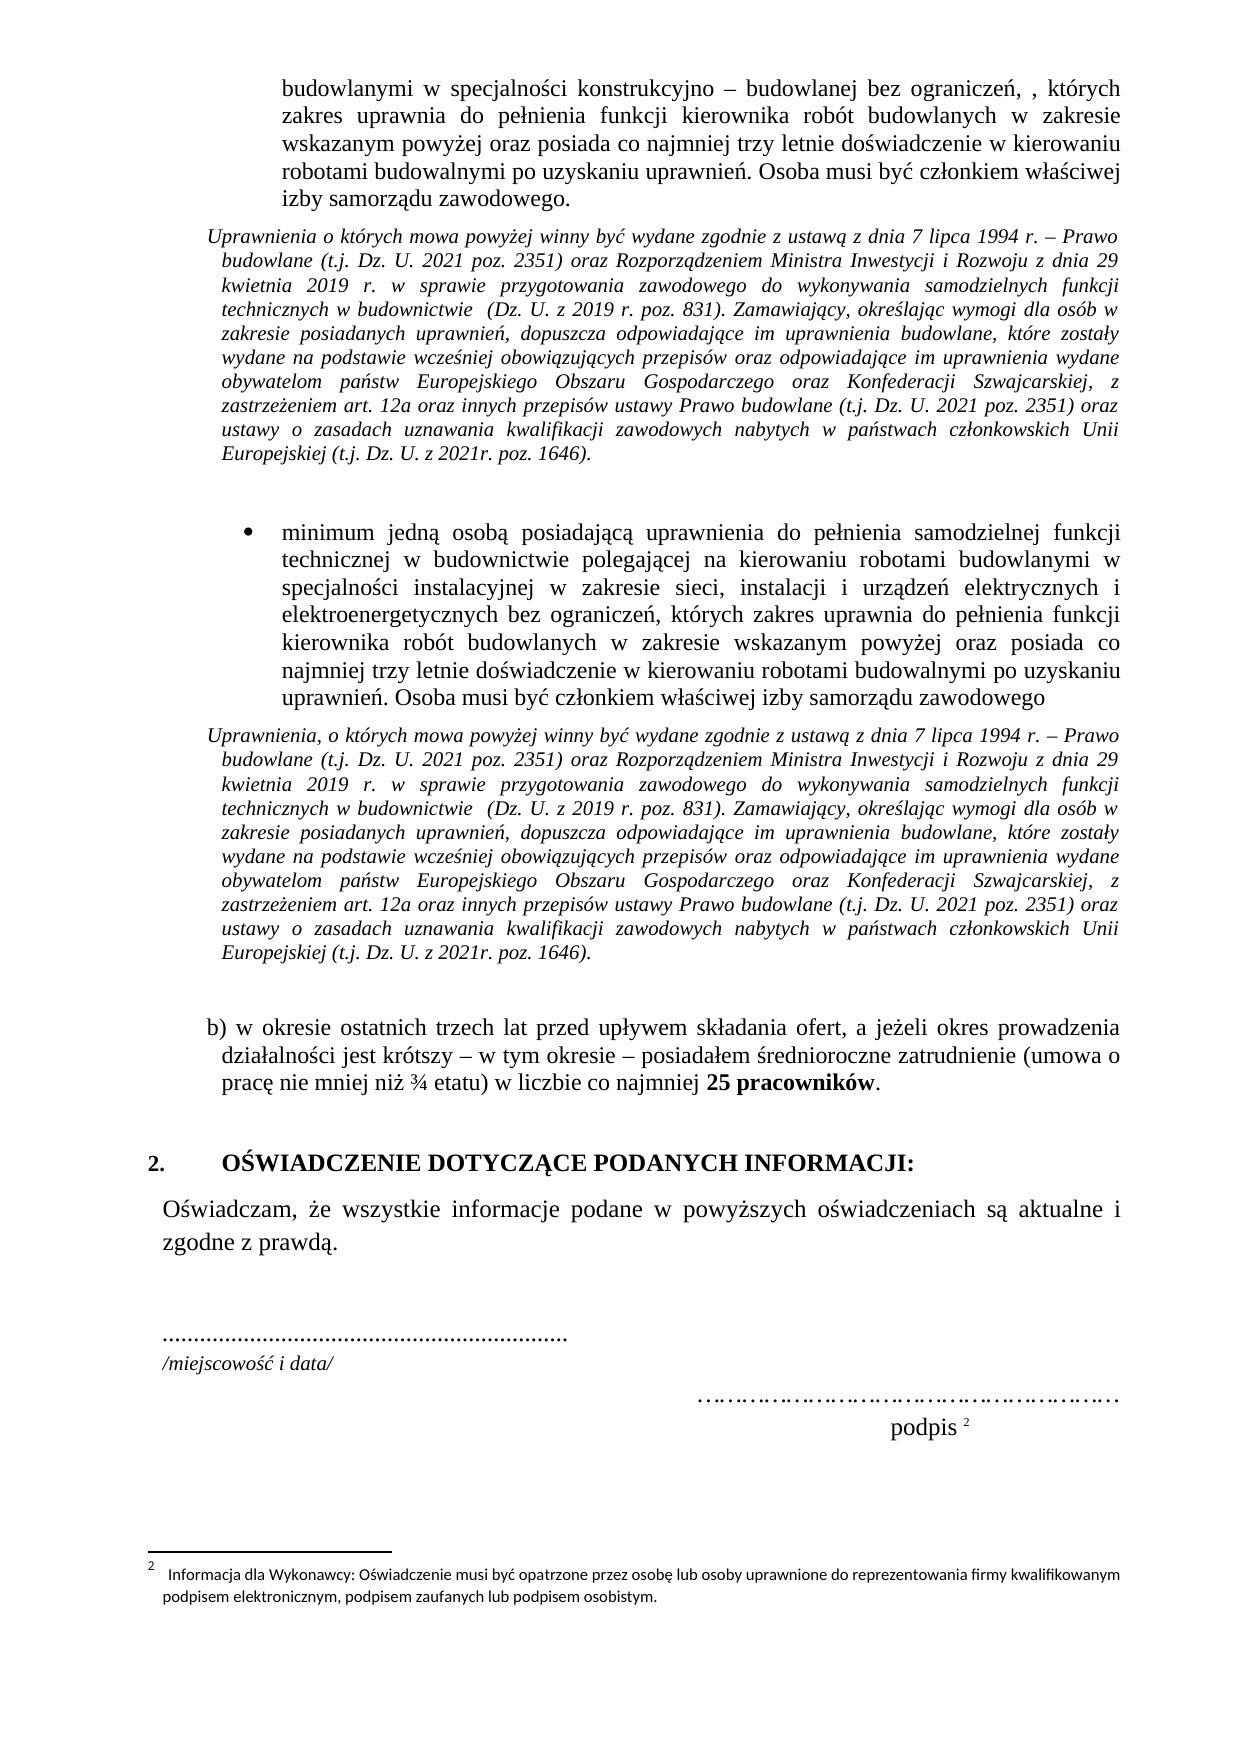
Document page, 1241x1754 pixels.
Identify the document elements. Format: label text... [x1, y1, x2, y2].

list minimum jedną osobą posiadającą uprawnienia do pełnienia samodzielnej funkcji technicznej w budownictwie polegającej na kierowaniu robotami budowlanymi w specjalności instalacyjnej w zakresie sieci, instalacji i urządzeń elektrycznych i elektroenergetycznych bez ograniczeń, których zakres uprawnia do pełnienia funkcji kierownika robót budowlanych w zakresie wskazanym powyżej oraz posiada co najmniej trzy letnie doświadczenie w kierowaniu robotami budowalnymi po uzyskaniu uprawnień. Osoba musi być członkiem właściwej izby samorządu zawodowego [244, 518, 1122, 711]
text b) w okresie ostatnich trzech lat przed upływem składania ofert, a jeżeli okres prowadzenia działalności jest krótszy – w tym okresie – posiadałem średnioroczne zatrudnienie (umowa o pracę nie mniej niż ¾ etatu) w liczbie co najmniej 25 pracowników. [207, 1013, 1122, 1096]
text Uprawnienia o których mowa powyżej winny być wydane zgodnie z ustawą z dnia 7 lipca 1994 r. – Prawo budowlane (t.j. Dz. U. 2021 poz. 2351) oraz Rozporządzeniem Ministra Inwestycji i Rozwoju z dnia 29 kwietnia 2019 r. w sprawie przygotowania zawodowego do wykonywania samodzielnych funkcji technicznych w budownictwie (Dz. U. z 2019 r. poz. 831). Zamawiający, określając wymogi dla osób w zakresie posiadanych uprawnień, dopuszcza odpowiadające im uprawnienia budowlane, które zostały wydane na podstawie wcześniej obowiązujących przepisów oraz odpowiadające im uprawnienia wydane obywatelom państw Europejskiego Obszaru Gospodarczego oraz Konfederacji Szwajcarskiej, z zastrzeżeniem art. 12a oraz innych przepisów ustawy Prawo budowlane (t.j. Dz. U. 2021 poz. 2351) oraz ustawy o zasadach uznawania kwalifikacji zawodowych nabytych w państwach członkowskich Unii Europejskiej (t.j. Dz. U. z 2021r. poz. 1646). [207, 224, 1122, 465]
text Uprawnienia, o których mowa powyżej winny być wydane zgodnie z ustawą z dnia 7 lipca 1994 r. – Prawo budowlane (t.j. Dz. U. 2021 poz. 2351) oraz Rozporządzeniem Ministra Inwestycji i Rozwoju z dnia 29 kwietnia 2019 r. w sprawie przygotowania zawodowego do wykonywania samodzielnych funkcji technicznych w budownictwie (Dz. U. z 2019 r. poz. 831). Zamawiający, określając wymogi dla osób w zakresie posiadanych uprawnień, dopuszcza odpowiadające im uprawnienia budowlane, które zostały wydane na podstawie wcześniej obowiązujących przepisów oraz odpowiadające im uprawnienia wydane obywatelom państw Europejskiego Obszaru Gospodarczego oraz Konfederacji Szwajcarskiej, z zastrzeżeniem art. 12a oraz innych przepisów ustawy Prawo budowlane (t.j. Dz. U. 2021 poz. 2351) oraz ustawy o zasadach uznawania kwalifikacji zawodowych nabytych w państwach członkowskich Unii Europejskiej (t.j. Dz. U. z 2021r. poz. 1646). [207, 723, 1122, 964]
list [244, 74, 1122, 212]
list Oświadczenie dotyczące podanych informacji: [148, 1148, 1122, 1177]
text Oświadczam, że wszystkie informacje podane w powyższych oświadczeniach są aktualne i zgodne z prawdą. [162, 1194, 1122, 1256]
text ................................................................. [162, 1318, 1122, 1347]
text ………………………………………………… [162, 1379, 1122, 1407]
text /miejscowość i data/ [162, 1351, 1122, 1375]
text podpis [679, 1412, 1122, 1440]
